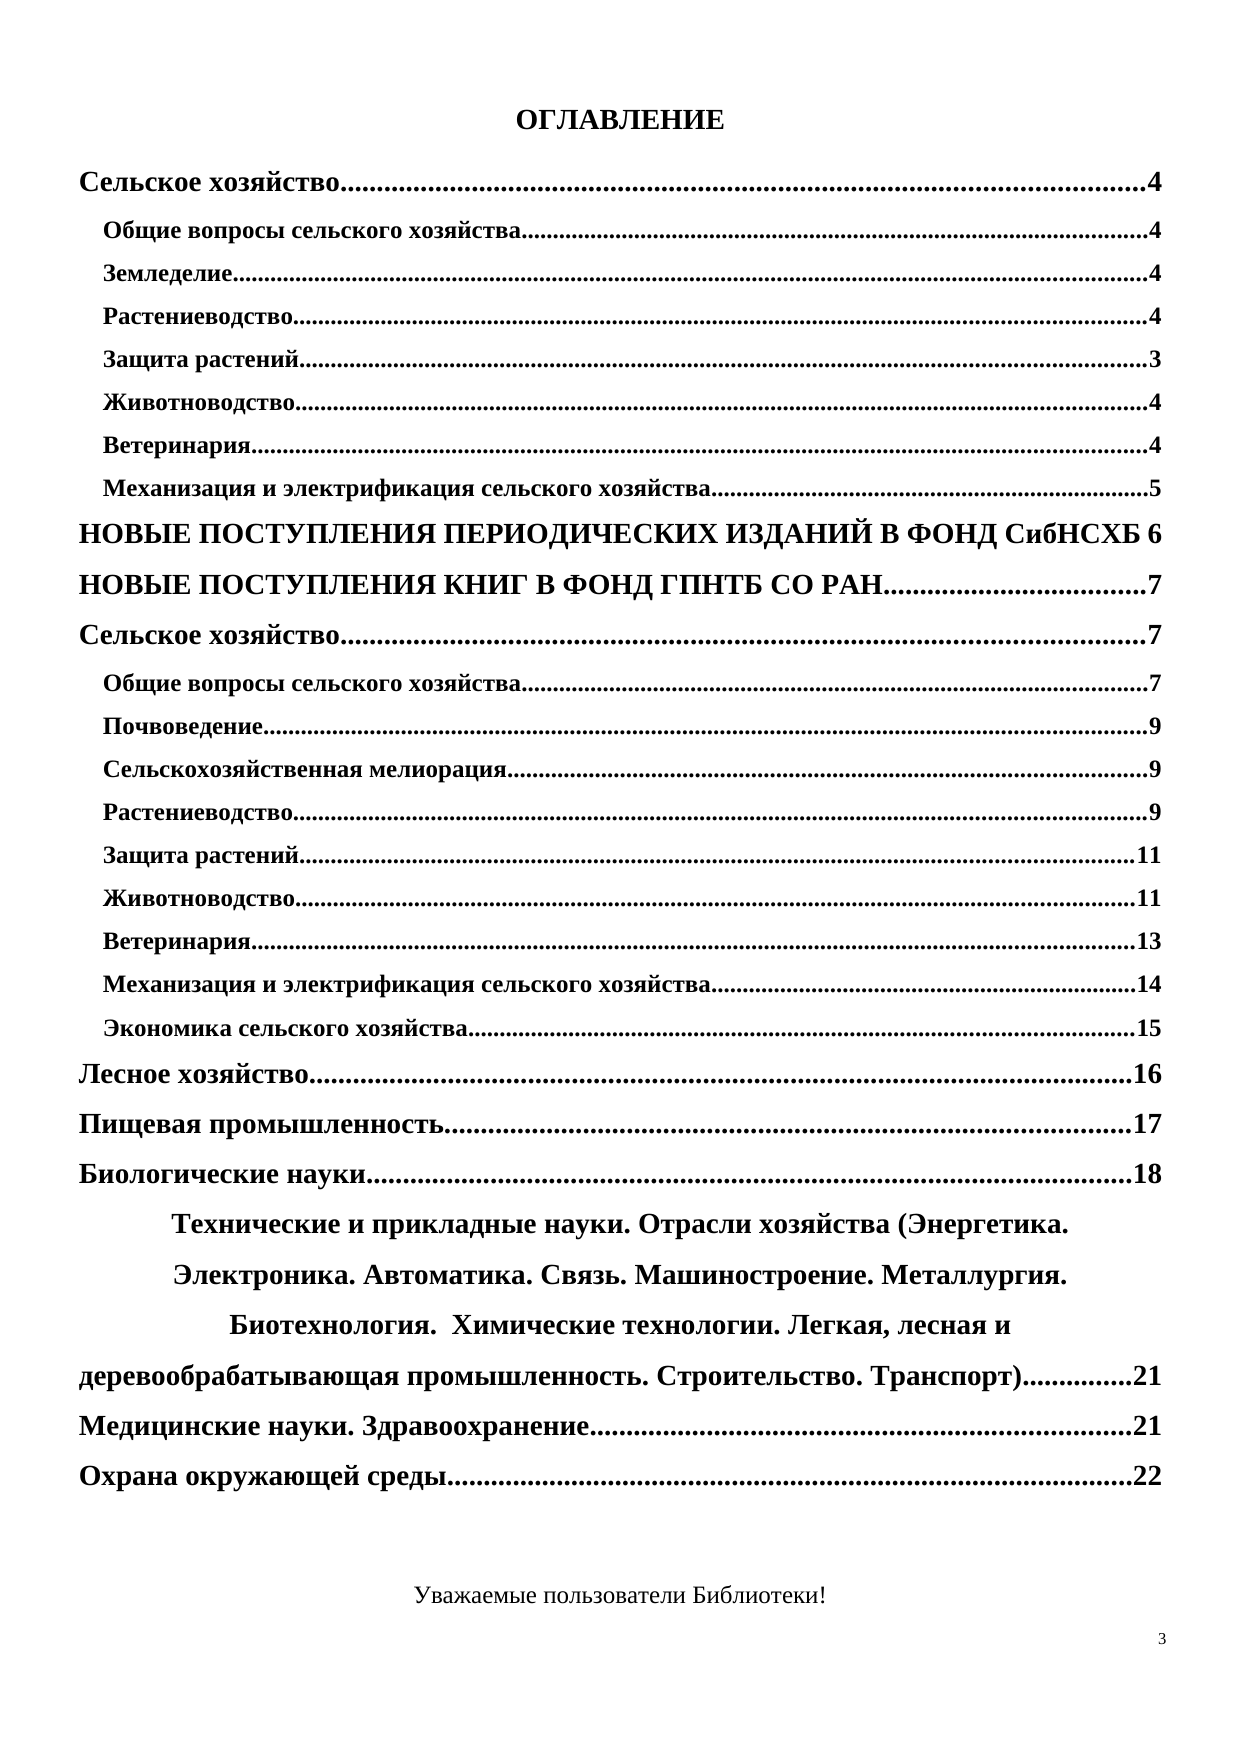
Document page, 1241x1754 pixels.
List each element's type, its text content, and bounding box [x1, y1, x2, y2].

text ОГЛАВЛЕНИЕ [78, 102, 1162, 136]
text Уважаемые пользователи Библиотеки! [78, 1580, 1162, 1609]
